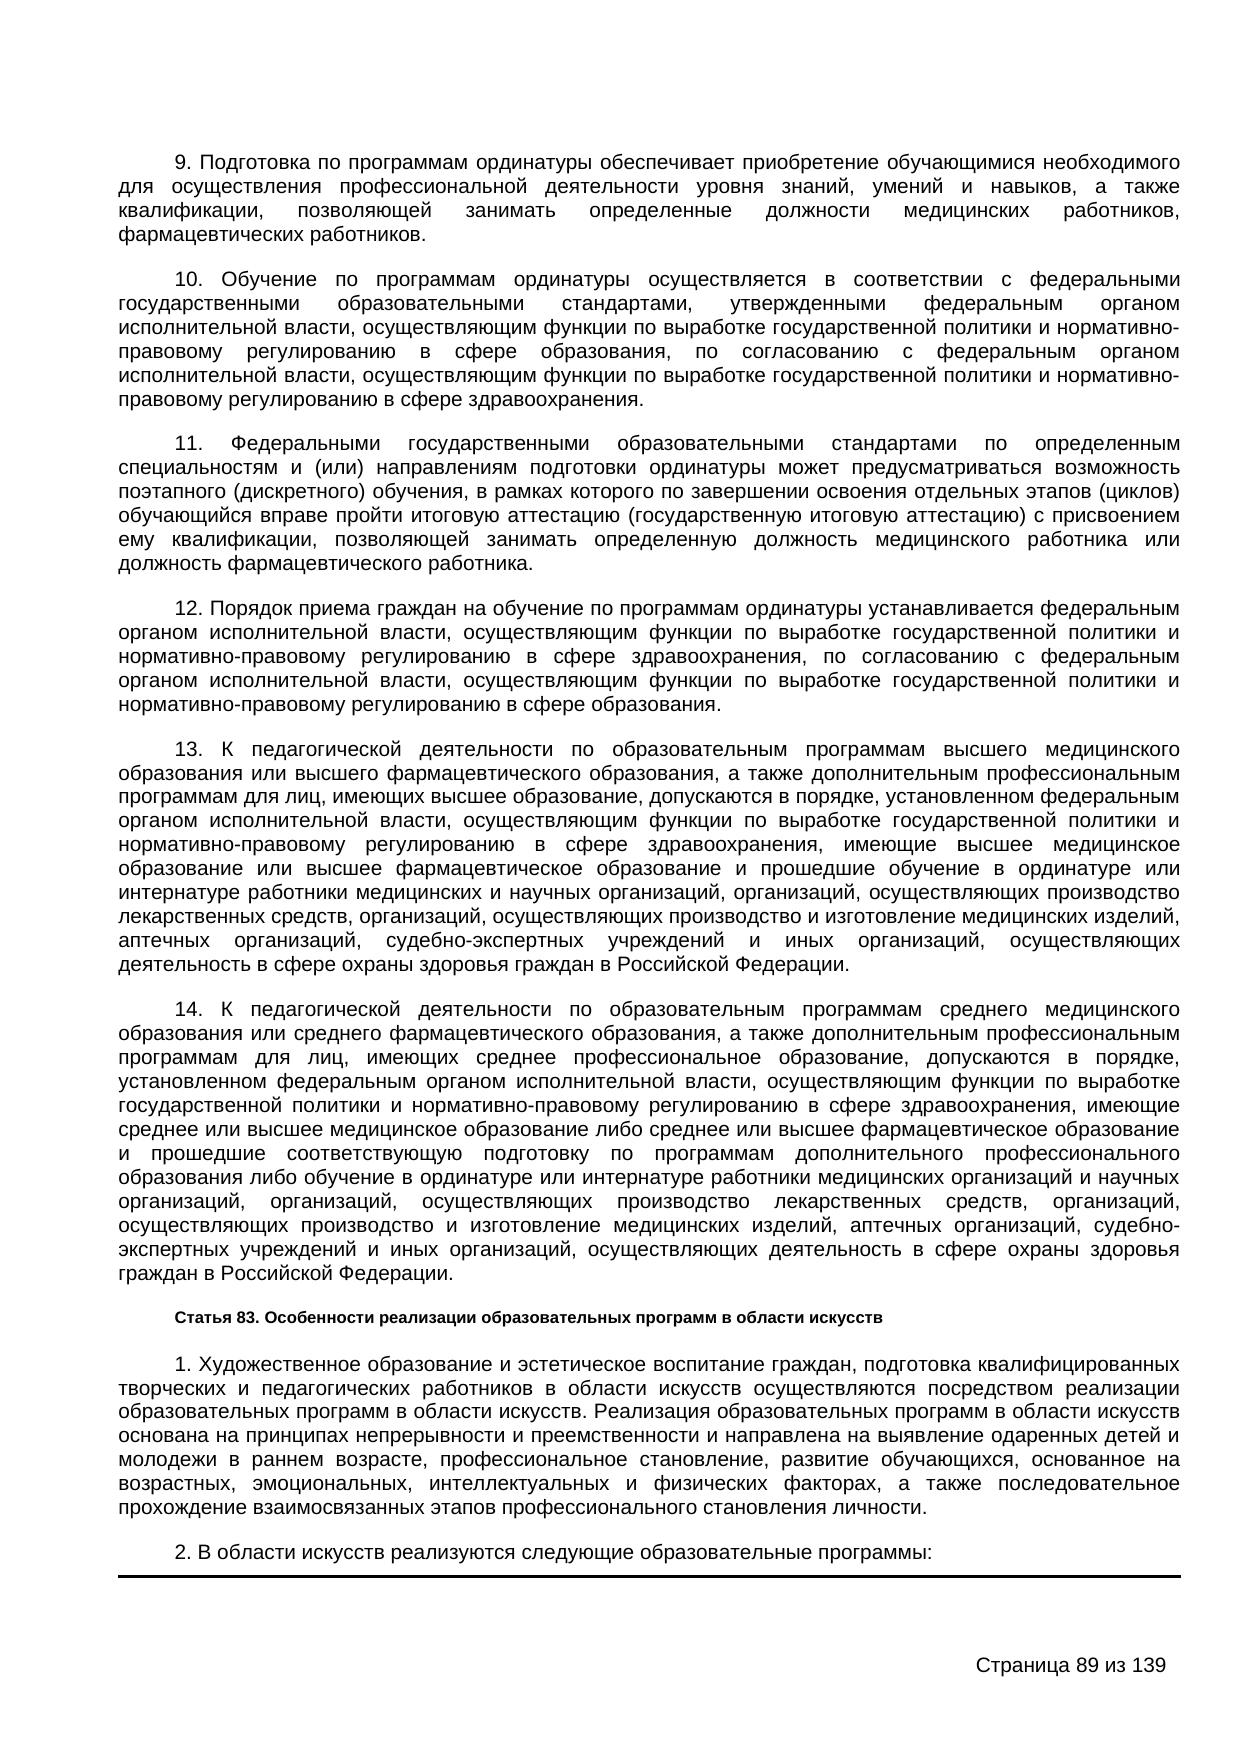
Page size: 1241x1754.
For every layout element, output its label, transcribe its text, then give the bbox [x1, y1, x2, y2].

text 11. Федеральными государственными образовательными стандартами по определенным специальностям и (или) направлениям подготовки ординатуры может предусматриваться возможность поэтапного (дискретного) обучения, в рамках которого по завершении освоения отдельных этапов (циклов) обучающийся вправе пройти итоговую аттестацию (государственную итоговую аттестацию) с присвоением ему квалификации, позволяющей занимать определенную должность медицинского работника или должность фармацевтического работника. [118, 431, 1181, 575]
text 10. Обучение по программам ординатуры осуществляется в соответствии с федеральными государственными образовательными стандартами, утвержденными федеральным органом исполнительной власти, осуществляющим функции по выработке государственной политики и нормативно-правовому регулированию в сфере образования, по согласованию с федеральным органом исполнительной власти, осуществляющим функции по выработке государственной политики и нормативно-правовому регулированию в сфере здравоохранения. [118, 267, 1181, 410]
text 12. Порядок приема граждан на обучение по программам ординатуры устанавливается федеральным органом исполнительной власти, осуществляющим функции по выработке государственной политики и нормативно-правовому регулированию в сфере здравоохранения, по согласованию с федеральным органом исполнительной власти, осуществляющим функции по выработке государственной политики и нормативно-правовому регулированию в сфере образования. [118, 596, 1181, 716]
title Статья 83. Особенности реализации образовательных программ в области искусств [118, 1308, 1181, 1327]
text 1. Художественное образование и эстетическое воспитание граждан, подготовка квалифицированных творческих и педагогических работников в области искусств осуществляются посредством реализации образовательных программ в области искусств. Реализация образовательных программ в области искусств основана на принципах непрерывности и преемственности и направлена на выявление одаренных детей и молодежи в раннем возрасте, профессиональное становление, развитие обучающихся, основанное на возрастных, эмоциональных, интеллектуальных и физических факторах, а также последовательное прохождение взаимосвязанных этапов профессионального становления личности. [118, 1351, 1181, 1519]
text 14. К педагогической деятельности по образовательным программам среднего медицинского образования или среднего фармацевтического образования, а также дополнительным профессиональным программам для лиц, имеющих среднее профессиональное образование, допускаются в порядке, установленном федеральным органом исполнительной власти, осуществляющим функции по выработке государственной политики и нормативно-правовому регулированию в сфере здравоохранения, имеющие среднее или высшее медицинское образование либо среднее или высшее фармацевтическое образование и прошедшие соответствующую подготовку по программам дополнительного профессионального образования либо обучение в ординатуре или интернатуре работники медицинских организаций и научных организаций, организаций, осуществляющих производство лекарственных средств, организаций, осуществляющих производство и изготовление медицинских изделий, аптечных организаций, судебно-экспертных учреждений и иных организаций, осуществляющих деятельность в сфере охраны здоровья граждан в Российской Федерации. [118, 997, 1181, 1284]
text 2. В области искусств реализуются следующие образовательные программы: [118, 1540, 1181, 1564]
text 13. К педагогической деятельности по образовательным программам высшего медицинского образования или высшего фармацевтического образования, а также дополнительным профессиональным программам для лиц, имеющих высшее образование, допускаются в порядке, установленном федеральным органом исполнительной власти, осуществляющим функции по выработке государственной политики и нормативно-правовому регулированию в сфере здравоохранения, имеющие высшее медицинское образование или высшее фармацевтическое образование и прошедшие обучение в ординатуре или интернатуре работники медицинских и научных организаций, организаций, осуществляющих производство лекарственных средств, организаций, осуществляющих производство и изготовление медицинских изделий, аптечных организаций, судебно-экспертных учреждений и иных организаций, осуществляющих деятельность в сфере охраны здоровья граждан в Российской Федерации. [118, 736, 1181, 976]
text 9. Подготовка по программам ординатуры обеспечивает приобретение обучающимися необходимого для осуществления профессиональной деятельности уровня знаний, умений и навыков, а также квалификации, позволяющей занимать определенные должности медицинских работников, фармацевтических работников. [118, 150, 1181, 246]
